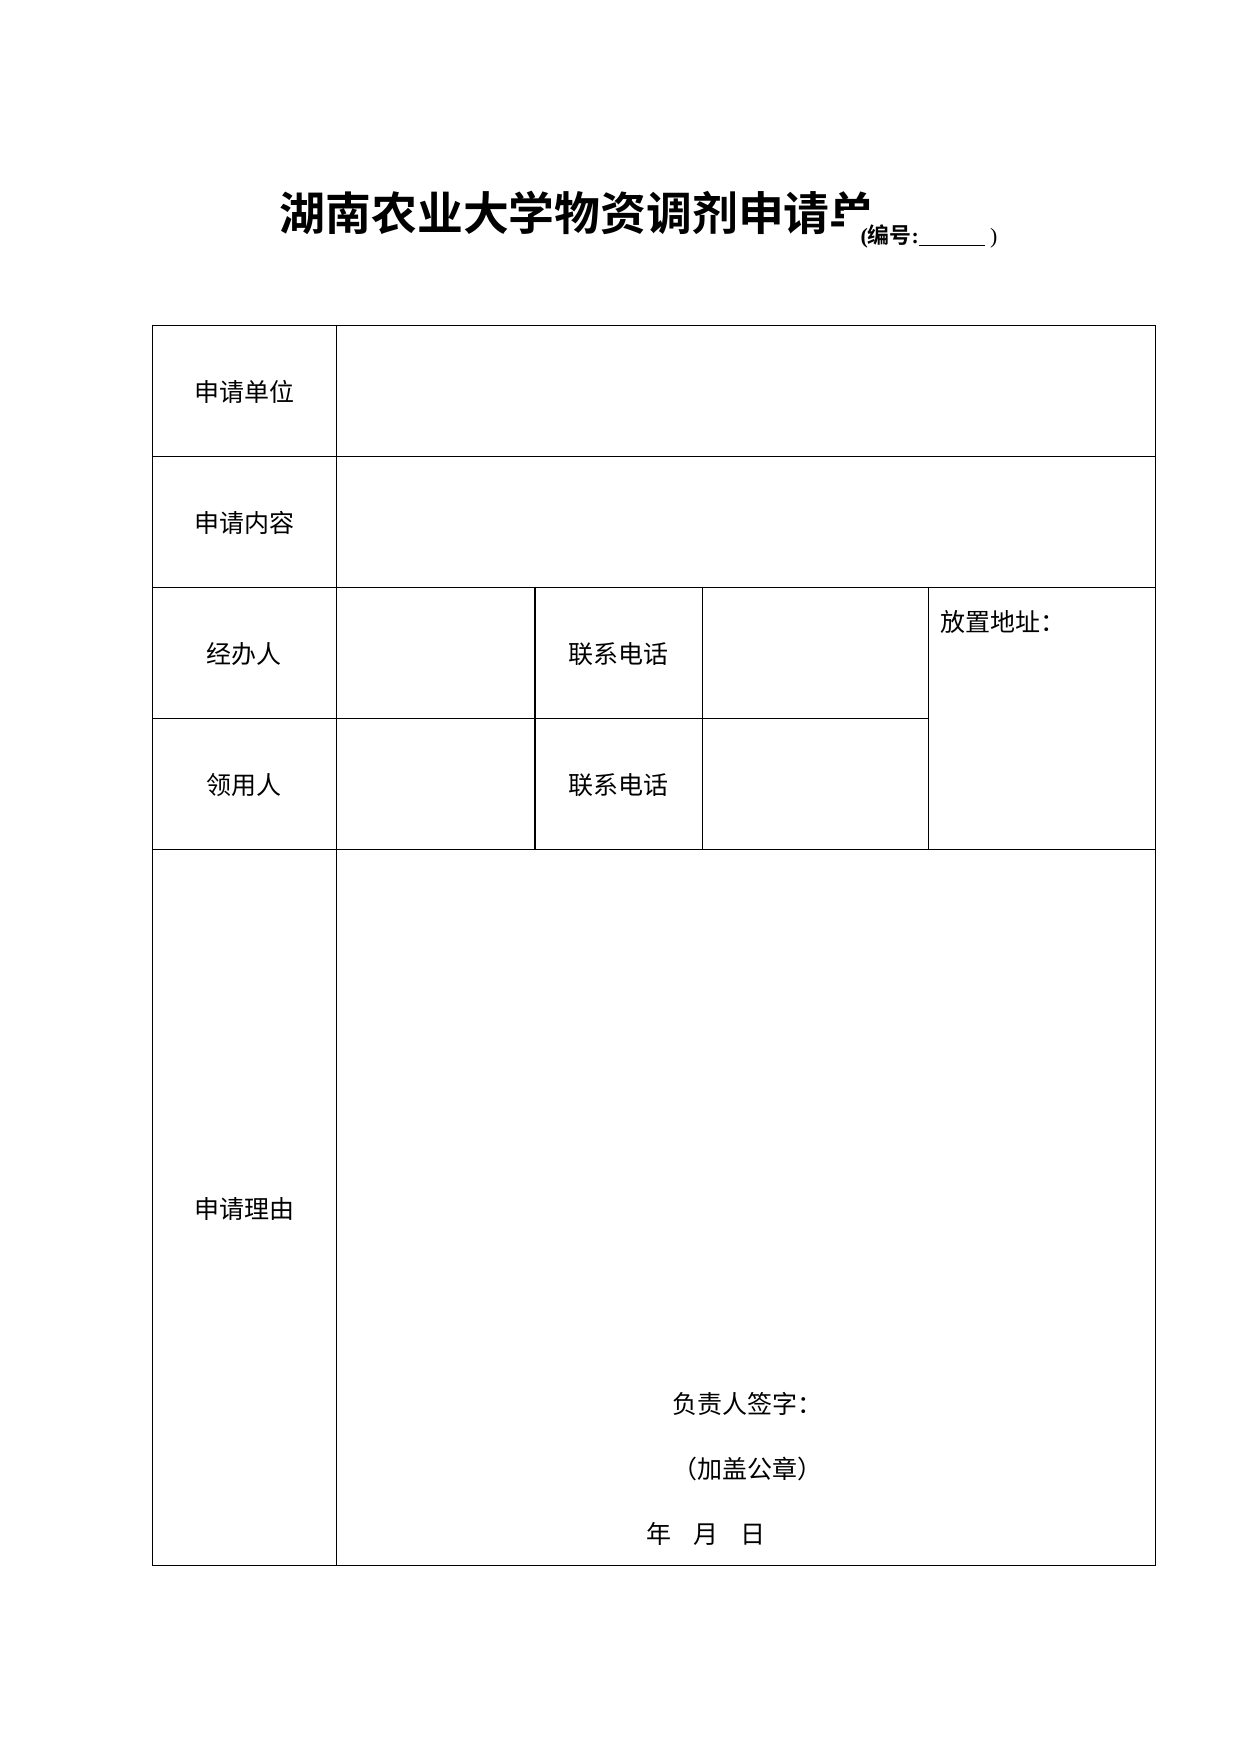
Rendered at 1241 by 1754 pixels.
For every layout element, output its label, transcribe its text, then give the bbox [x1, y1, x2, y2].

table_cell [703, 719, 928, 849]
table_cell 负责人签字： （加盖公章） 年 月 日 [337, 850, 1155, 1565]
table_cell 领用人 [153, 719, 336, 849]
table_cell 联系电话 [536, 719, 702, 849]
table_cell 申请内容 [153, 457, 336, 587]
table_cell [337, 588, 534, 718]
table_cell 申请理由 [153, 850, 336, 1565]
table_cell [703, 588, 928, 718]
table_cell 联系电话 [536, 588, 702, 718]
table_cell [337, 719, 534, 849]
text 湖南农业大学物资调剂申请单 [187, 162, 1053, 259]
table_cell 放置地址： [929, 588, 1155, 849]
table_cell [337, 457, 1155, 587]
table_header 申请单位 [153, 326, 336, 456]
table_header [337, 326, 1155, 456]
table_cell 经办人 [153, 588, 336, 718]
